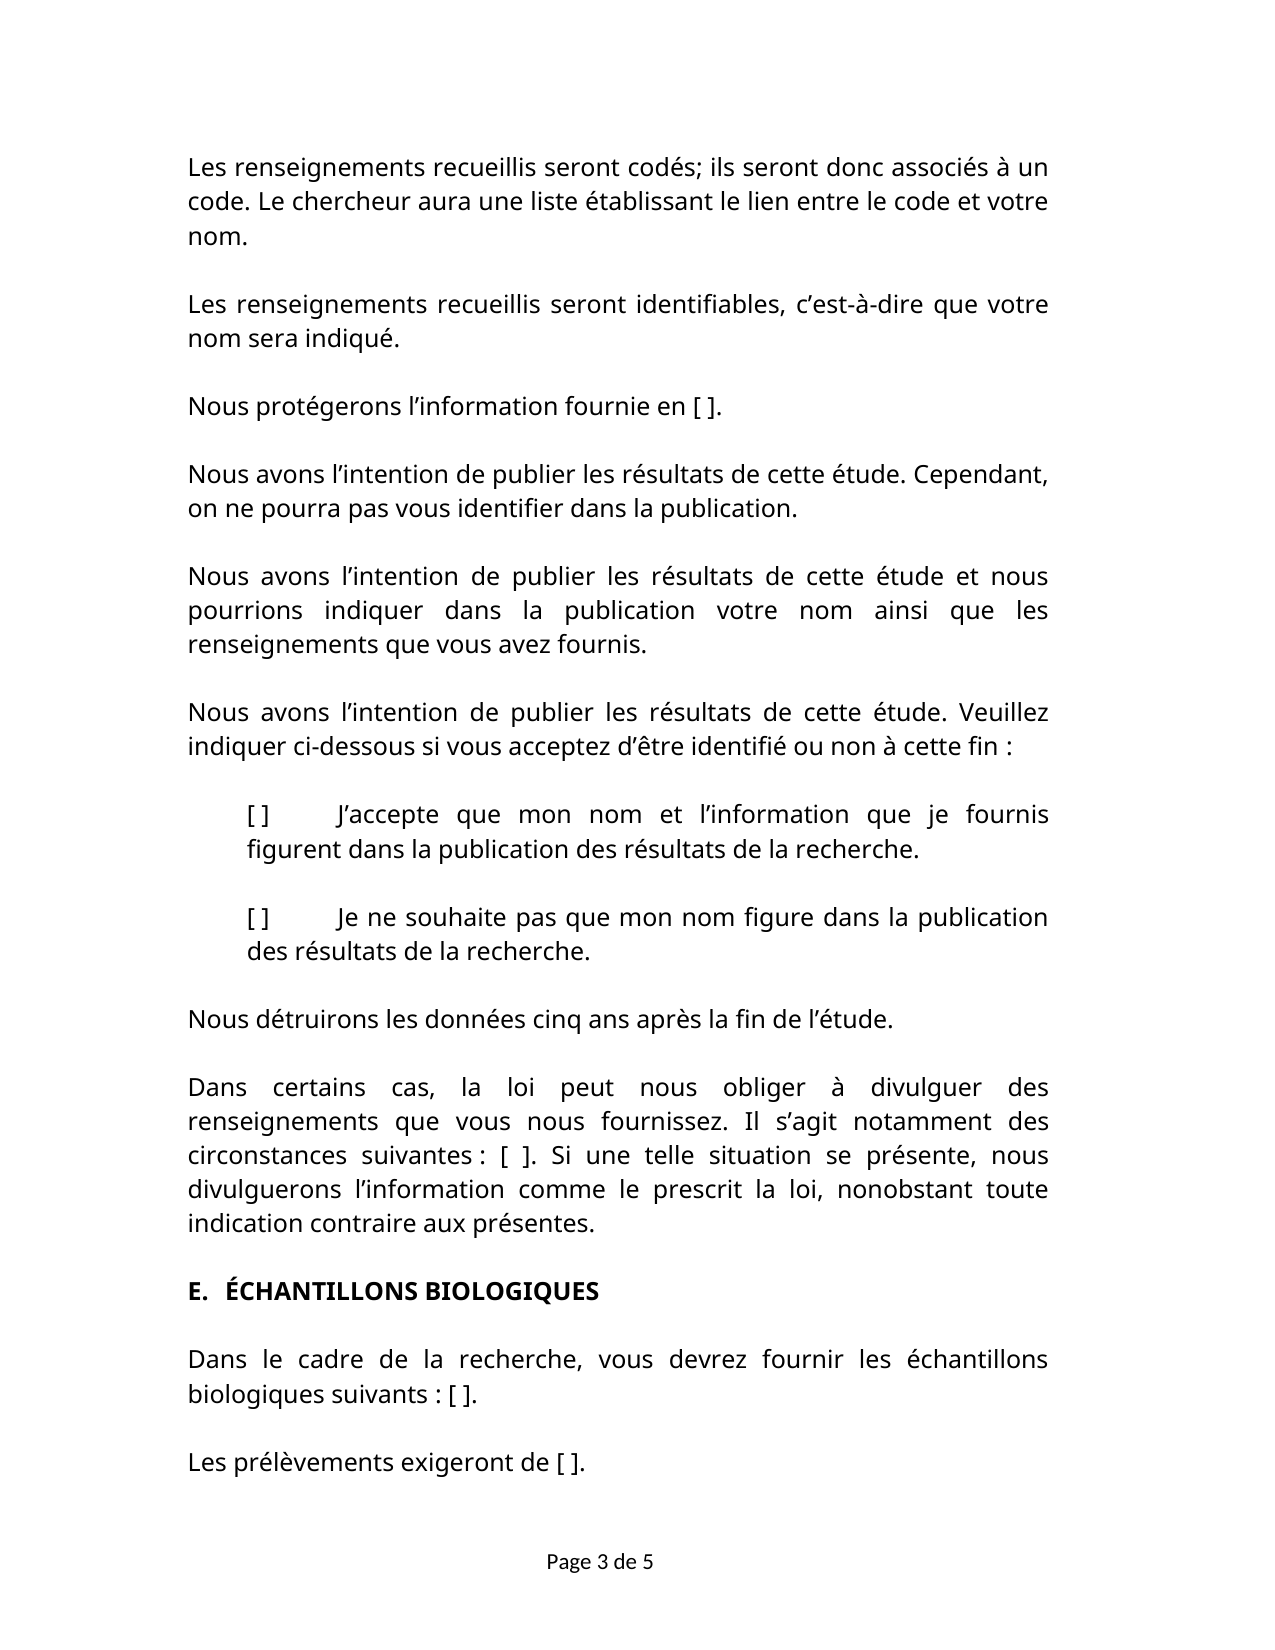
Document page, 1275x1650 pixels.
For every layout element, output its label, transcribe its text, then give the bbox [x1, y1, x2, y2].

text Nous avons l’intention de publier les résultats de cette étude. Cependant, on ne pourra pas vous identifier dans la publication. [187, 457, 1050, 525]
text Les renseignements recueillis seront identifiables, c’est-à-dire que votre nom sera indiqué. [187, 286, 1050, 354]
text [ ] J’accepte que mon nom et l’information que je fournis figurent dans la publication des résultats de la recherche. [247, 797, 1050, 865]
text Nous détruirons les données cinq ans après la fin de l’étude. [187, 1002, 1050, 1036]
text Nous protégerons l’information fournie en [ ]. [187, 388, 1050, 422]
text Dans le cadre de la recherche, vous devrez fournir les échantillons biologiques suivants : [ ]. [187, 1342, 1050, 1410]
text Nous avons l’intention de publier les résultats de cette étude et nous pourrions indiquer dans la publication votre nom ainsi que les renseignements que vous avez fournis. [187, 559, 1050, 661]
text Les prélèvements exigeront de [ ]. [187, 1444, 1050, 1478]
text Dans certains cas, la loi peut nous obliger à divulguer des renseignements que vous nous fournissez. Il s’agit notamment des circonstances suivantes : [ ]. Si une telle situation se présente, nous divulguerons l’information comme le prescrit la loi, nonobstant toute indication contraire aux présentes. [187, 1070, 1050, 1240]
text Nous avons l’intention de publier les résultats de cette étude. Veuillez indiquer ci-dessous si vous acceptez d’être identifié ou non à cette fin : [187, 695, 1050, 763]
text [ ] Je ne souhaite pas que mon nom figure dans la publication des résultats de la recherche. [247, 899, 1050, 967]
text Les renseignements recueillis seront codés; ils seront donc associés à un code. Le chercheur aura une liste établissant le lien entre le code et votre nom. [187, 150, 1050, 252]
text E. ÉCHANTILLONS BIOLOGIQUES [187, 1274, 1050, 1308]
